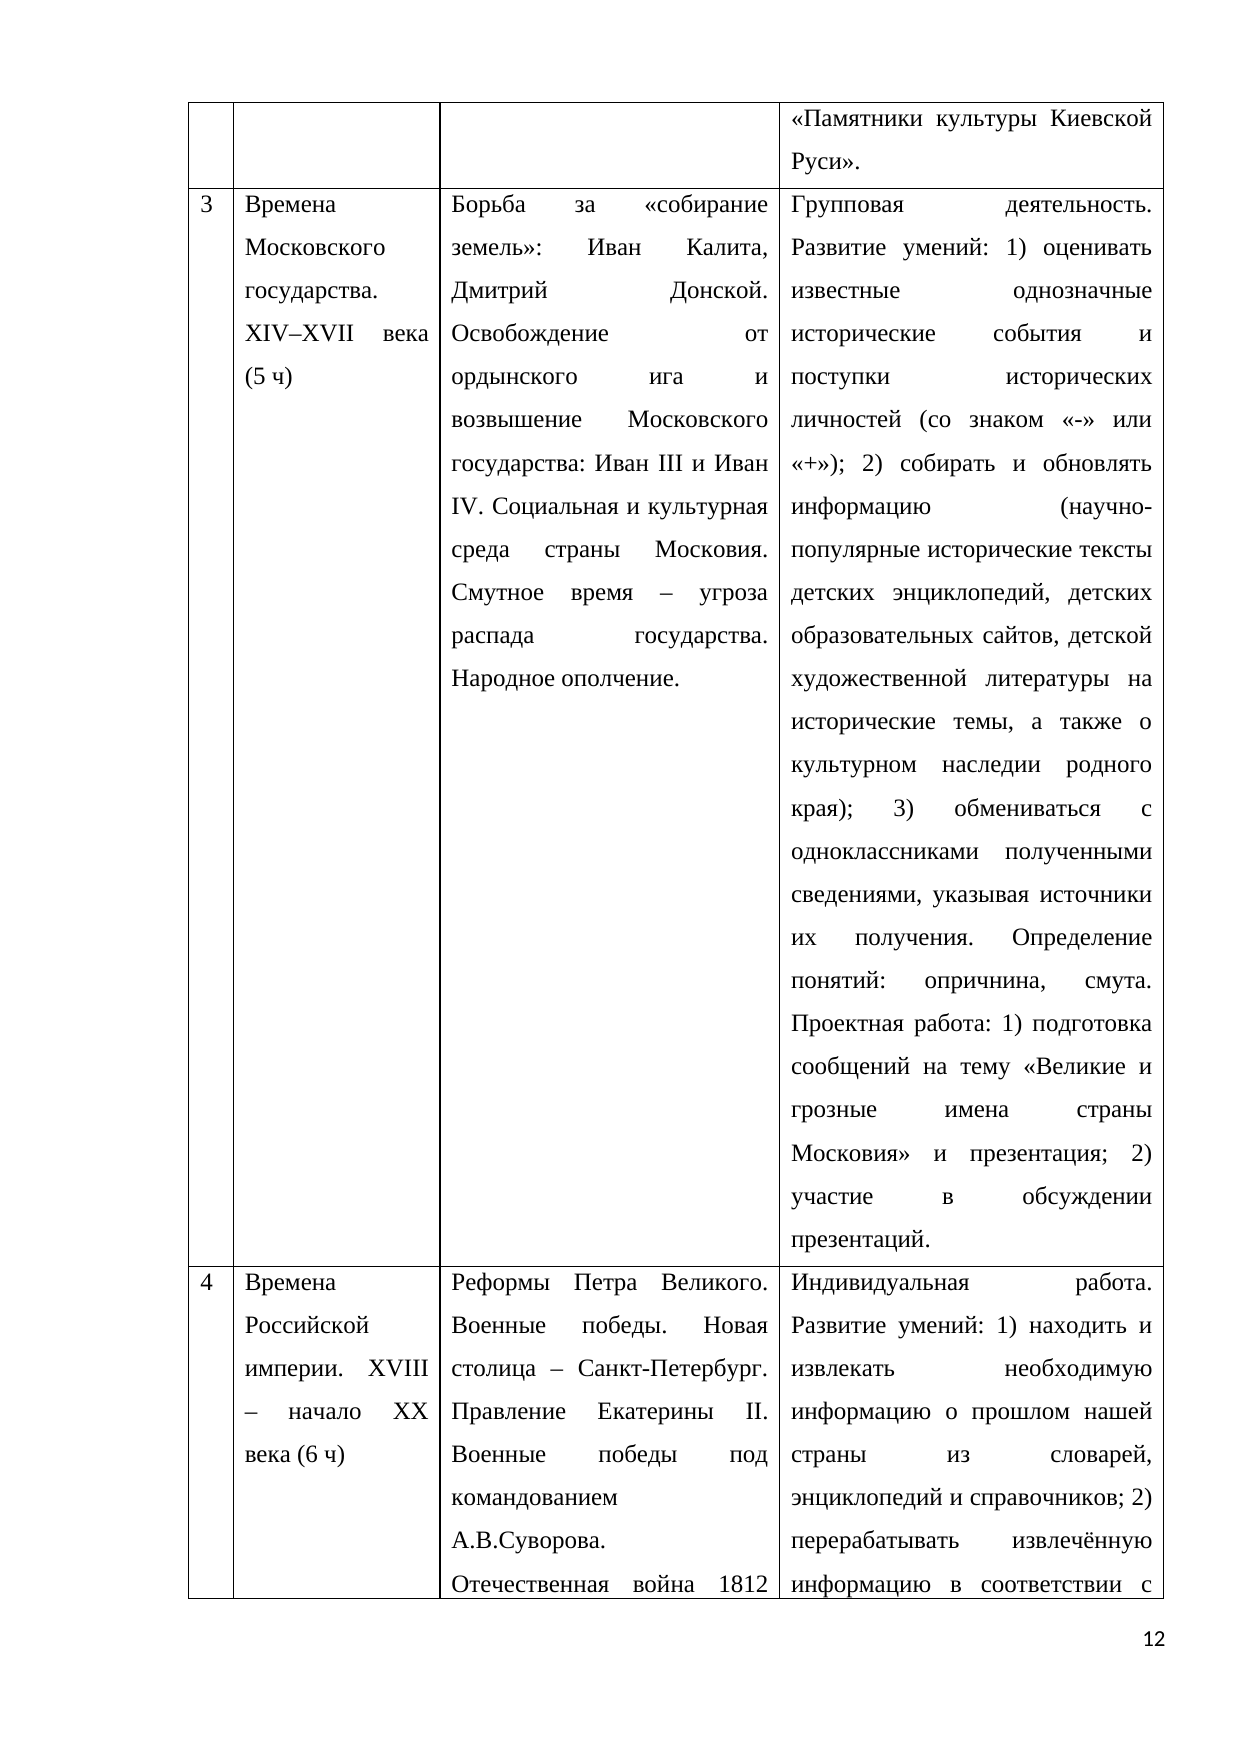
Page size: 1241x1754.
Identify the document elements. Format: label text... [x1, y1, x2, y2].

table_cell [234, 1267, 439, 1597]
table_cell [441, 103, 779, 188]
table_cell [234, 103, 439, 188]
table_cell Групповая деятельность. Развитие умений: 1) оценивать известные однозначные исторические события и поступки исторических личностей (со знаком «-» или «+»); 2) собирать и обновлять информацию (научно-популярные исторические тексты детских энциклопедий, детских образовательных сайтов, детской художественной литературы на исторические темы, а также о культурном наследии родного края); 3) обмениваться с одноклассниками полученными сведениями, указывая источники их получения. Определение понятий: опричнина, смута. Проектная работа: 1) подготовка сообщений на тему «Великие и грозные имена страны Московия» и презентация; 2) участие в обсуждении презентаций. [780, 189, 1163, 1266]
table_cell Времена Московского государства. XIV–XVII века (5 ч) [234, 189, 439, 1266]
table_cell 3 [189, 189, 233, 1266]
table_cell 4 [189, 1267, 233, 1597]
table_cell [780, 1267, 1163, 1597]
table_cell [441, 1267, 779, 1597]
table_cell 2 [189, 103, 233, 188]
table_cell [780, 103, 1163, 188]
table_cell Борьба за «собирание земель»: Иван Калита, Дмитрий Донской. Освобождение от ордынского ига и возвышение Московского государства: Иван III и Иван IV. Социальная и культурная среда страны Московия. Смутное время – угроза распада государства. Народное ополчение. [441, 189, 779, 1266]
